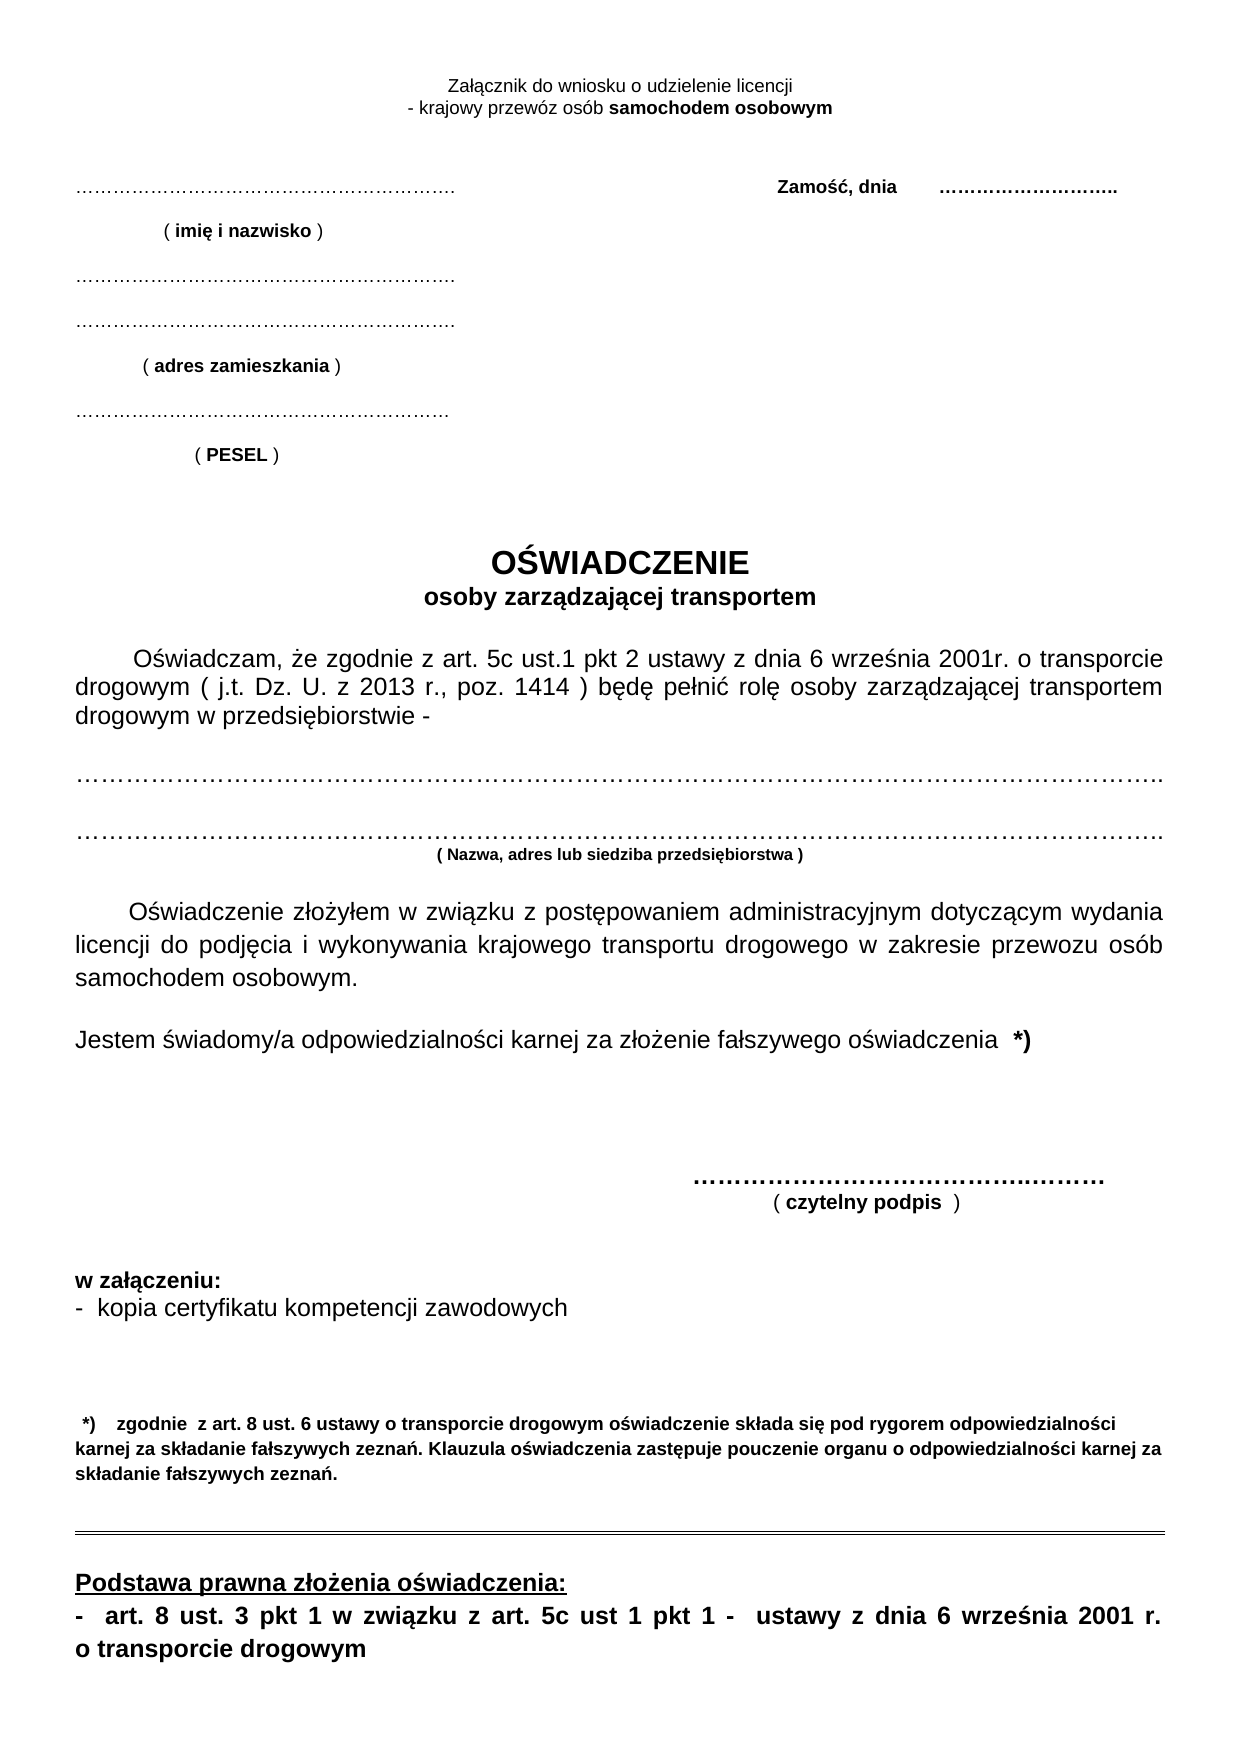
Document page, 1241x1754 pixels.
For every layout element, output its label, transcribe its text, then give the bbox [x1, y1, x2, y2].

subtitle …………………………………..……… [75, 1161, 1165, 1190]
text *) zgodnie z art. 8 ust. 6 ustawy o transporcie drogowym oświadczenie składa się pod rygorem odpowiedzialności karnej za składanie fałszywych zeznań. Klauzula oświadczenia zastępuje pouczenie organu o odpowiedzialności karnej za składanie fałszywych zeznań. [75, 1411, 1165, 1484]
text w załączeniu: [75, 1267, 1165, 1293]
text - art. 8 ust. 3 pkt 1 w związku z art. 5c ust 1 pkt 1 - ustawy z dnia 6 września 2001 r. o transporcie drogowym [75, 1601, 1165, 1663]
text Jestem świadomy/a odpowiedzialności karnej za złożenie fałszywego oświadczenia *) [75, 1025, 1165, 1053]
text ……………………………………………………. [75, 310, 1165, 331]
text OŚWIADCZENIE [75, 543, 1165, 582]
text …………………………………………………… [75, 399, 1165, 421]
text ( imię i nazwisko ) [75, 220, 1165, 242]
text Oświadczenie złożyłem w związku z postępowaniem administracyjnym dotyczącym wydania licencji do podjęcia i wykonywania krajowego transportu drogowego w zakresie przewozu osób samochodem osobowym. [75, 897, 1165, 992]
text ( adres zamieszkania ) [75, 354, 1165, 376]
text ………………………………………………………………………………………………………………….. [75, 816, 1165, 845]
text ……………………………………………………. Zamość, dnia ……………………….. [75, 175, 1165, 197]
text - kopia certyfikatu kompetencji zawodowych [75, 1293, 1165, 1322]
text Oświadczam, że zgodnie z art. 5c ust.1 pkt 2 ustawy z dnia 6 września 2001r. o transporcie drogowym ( j.t. Dz. U. z 2013 r., poz. 1414 ) będę pełnić rolę osoby zarządzającej transportem drogowym w przedsiębiorstwie - [75, 643, 1165, 730]
text Załącznik do wniosku o udzielenie licencji [75, 75, 1165, 97]
text ( PESEL ) [75, 444, 1165, 466]
text ……………………………………………………. [75, 265, 1165, 287]
subtitle ( czytelny podpis ) [739, 1190, 1165, 1214]
text - krajowy przewóz osób samochodem osobowym [75, 97, 1165, 118]
text osoby zarządzającej transportem [75, 582, 1165, 611]
text ( Nazwa, adres lub siedziba przedsiębiorstwa ) [75, 845, 1165, 864]
text Podstawa prawna złożenia oświadczenia: [75, 1568, 1165, 1597]
text ………………………………………………………………………………………………………………….. [75, 758, 1165, 787]
